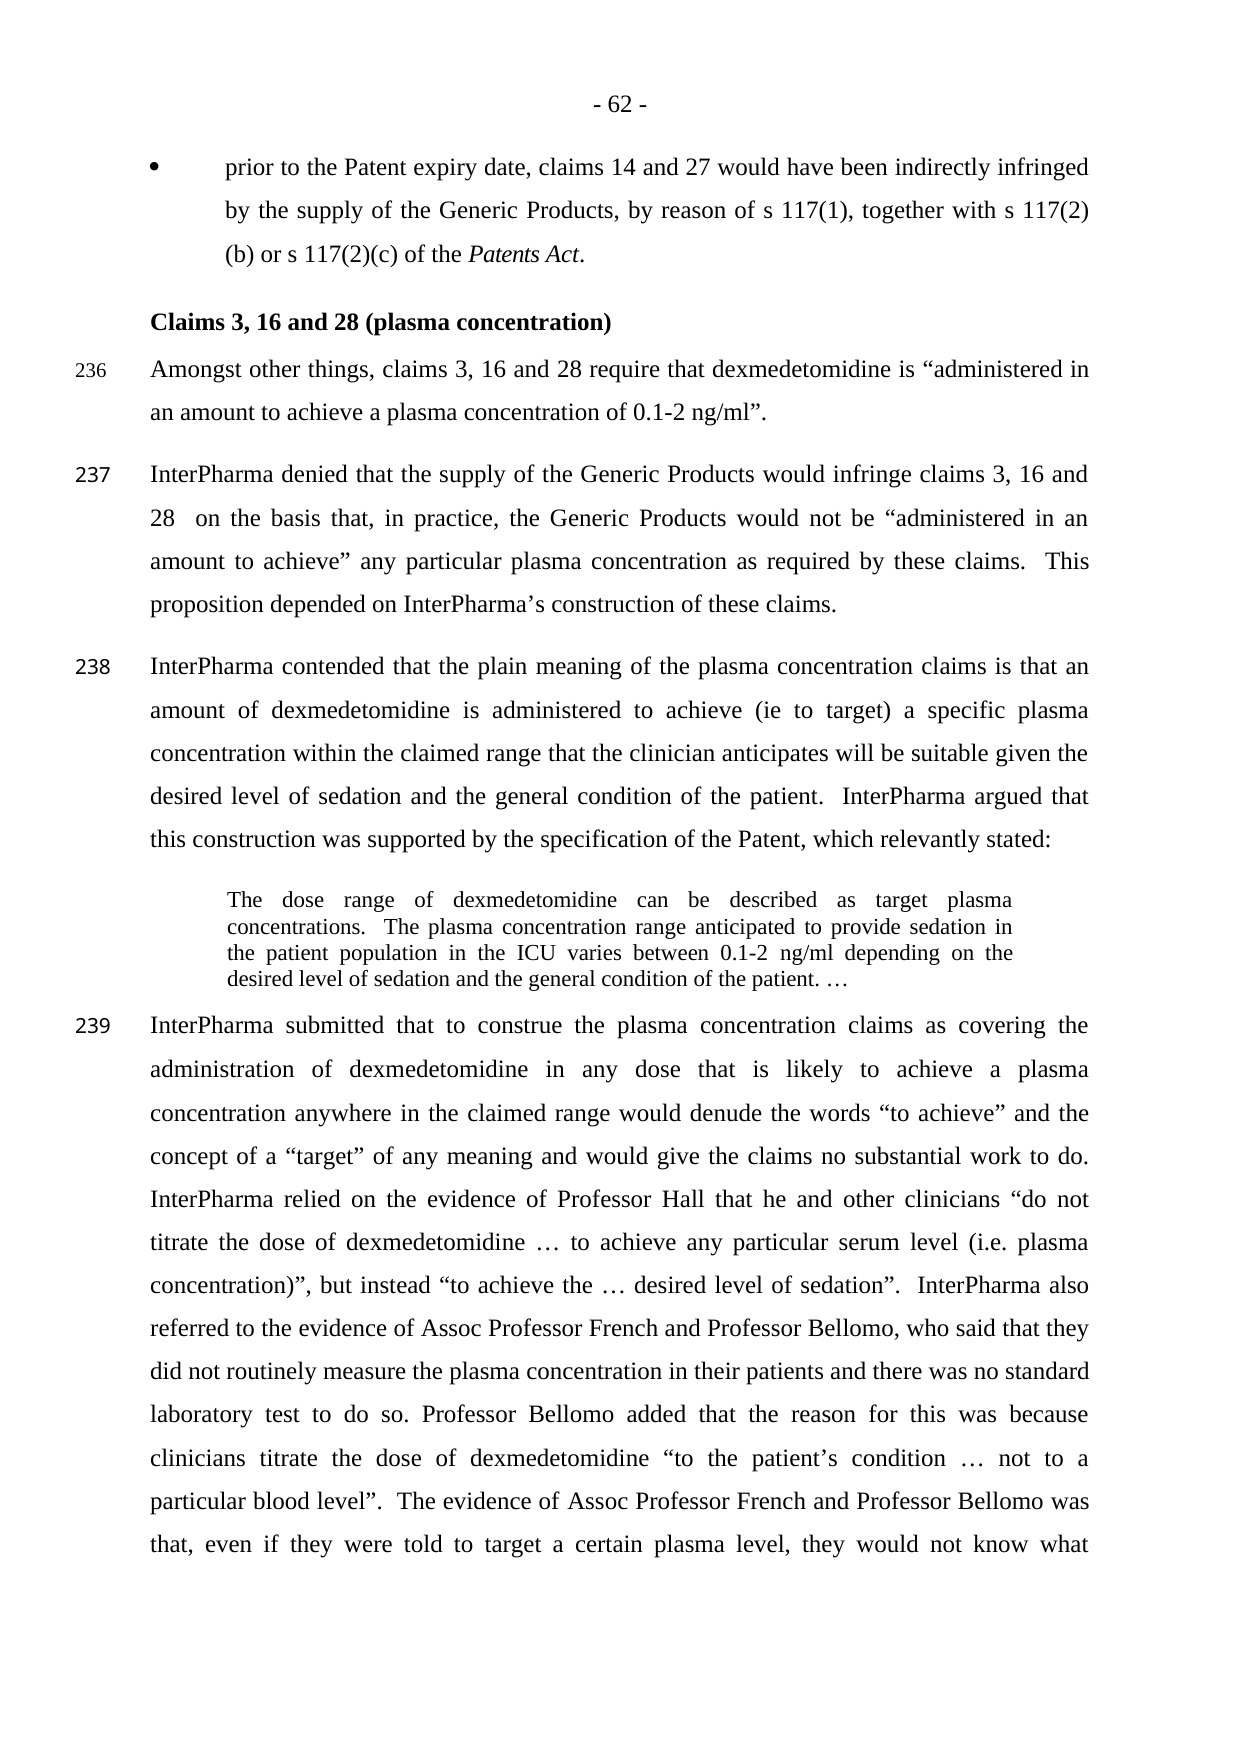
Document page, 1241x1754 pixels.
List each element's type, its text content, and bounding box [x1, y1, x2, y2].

text prior to the Patent expiry date, claims 14 and 27 would have been indirectly infringed by the supply of the Generic Products, by reason of s 117(1), together with s 117(2)(b) or s 117(2)(c) of the Patents Act. [150, 152, 1090, 267]
text InterPharma denied that the supply of the Generic Products would infringe claims 3, 16 and 28 on the basis that, in practice, the Generic Products would not be “administered in an amount to achieve” any particular plasma concentration as required by these claims. This proposition depended on InterPharma’s construction of these claims. [75, 459, 1090, 618]
text Amongst other things, claims 3, 16 and 28 require that dexmedetomidine is “administered in an amount to achieve a plasma concentration of 0.1-2 ng/ml”. [75, 354, 1090, 426]
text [75, 1011, 1090, 1558]
text Claims 3, 16 and 28 (plasma concentration) [150, 307, 1090, 336]
text InterPharma contended that the plain meaning of the plasma concentration claims is that an amount of dexmedetomidine is administered to achieve (ie to target) a specific plasma concentration within the claimed range that the clinician anticipates will be suitable given the desired level of sedation and the general condition of the patient. InterPharma argued that this construction was supported by the specification of the Patent, which relevantly stated: [75, 651, 1090, 853]
text The dose range of dexmedetomidine can be described as target plasma concentrations. The plasma concentration range anticipated to provide sedation in the patient population in the ICU varies between 0.1-2 ng/ml depending on the desired level of sedation and the general condition of the patient. … [227, 886, 1013, 992]
